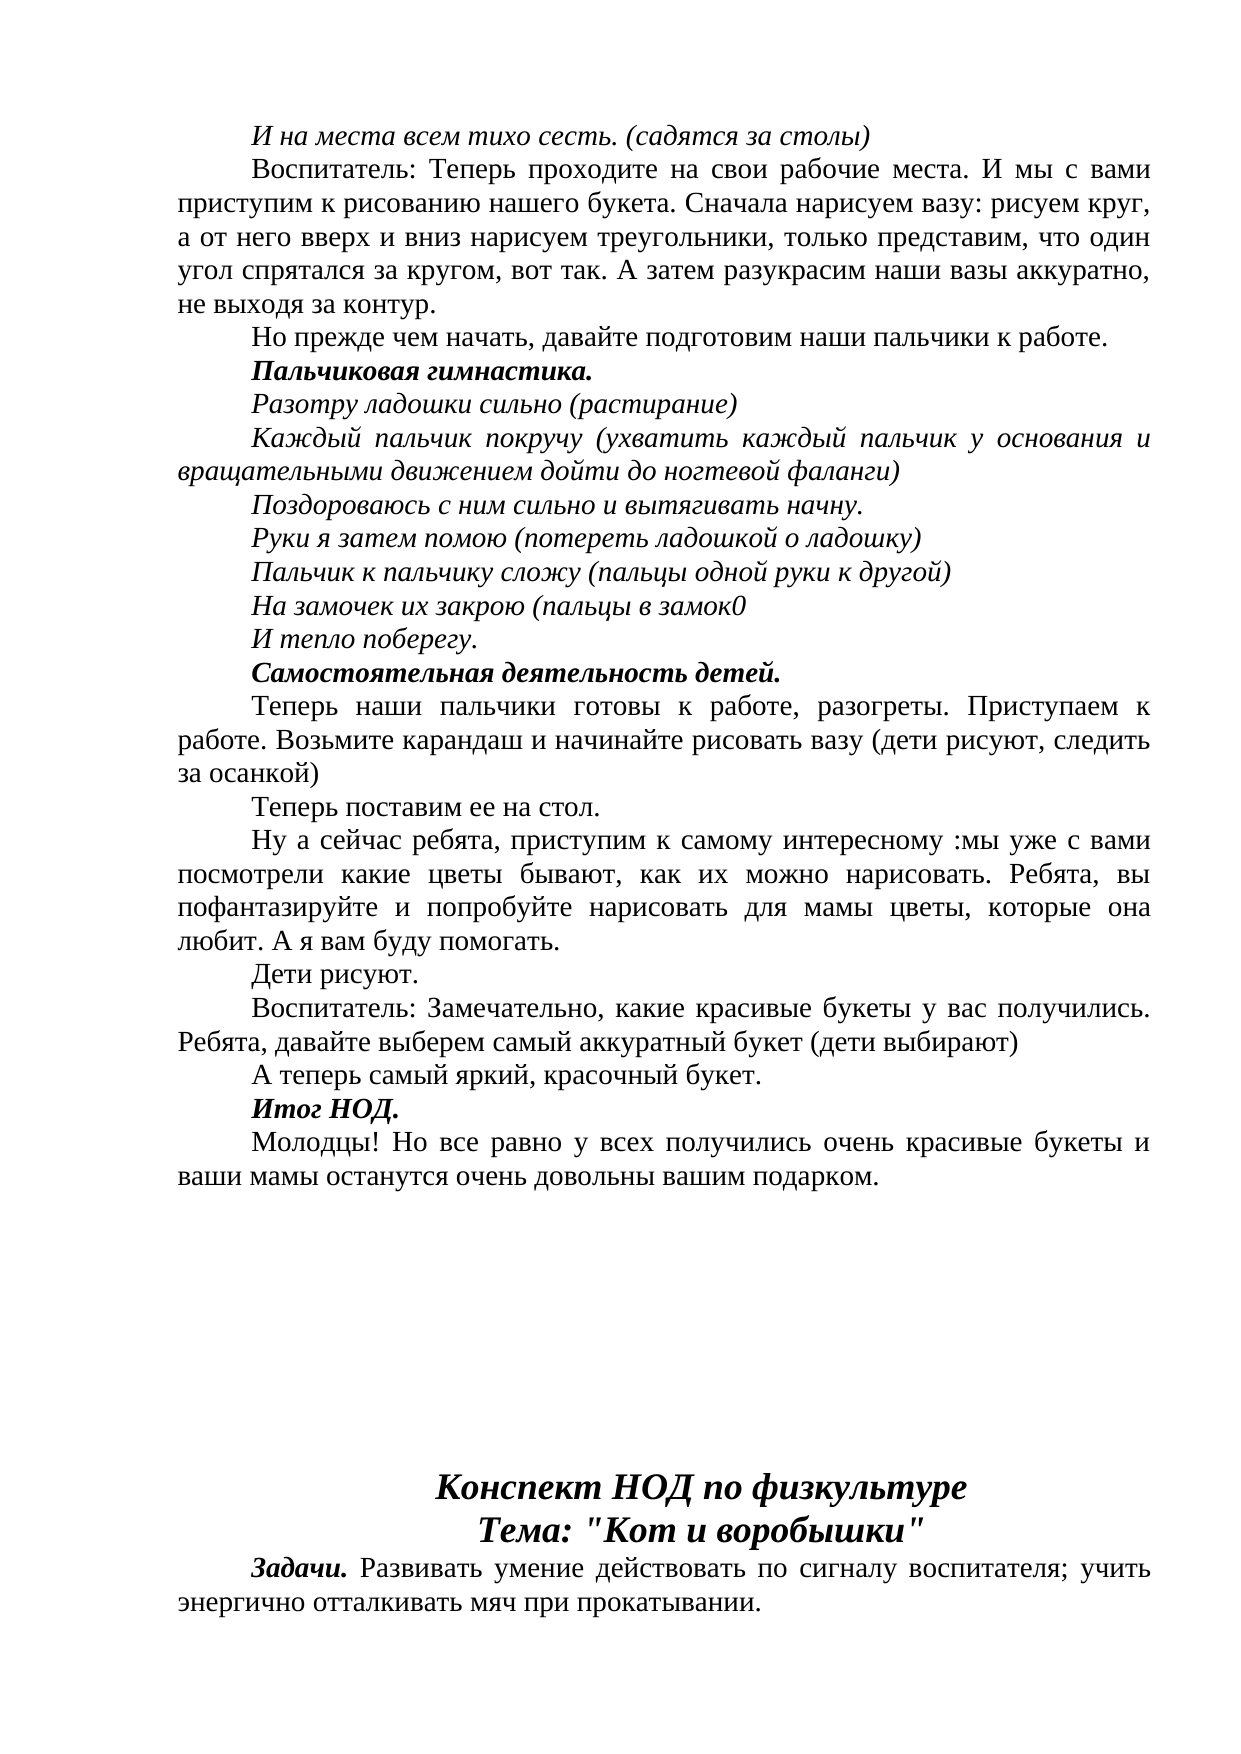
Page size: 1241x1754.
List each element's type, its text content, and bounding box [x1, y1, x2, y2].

text И тепло поберегу. [177, 621, 1152, 655]
text Конспект НОД по физкультуре [177, 1464, 1152, 1507]
text Пальчиковая гимнастика. [177, 353, 1152, 386]
text Итог НОД. [177, 1091, 1152, 1124]
text Поздороваюсь с ним сильно и вытягивать начну. [177, 487, 1152, 521]
text Ну а сейчас ребята, приступим к самому интересному :мы уже с вами посмотрели какие цветы бывают, как их можно нарисовать. Ребята, вы пофантазируйте и попробуйте нарисовать для мамы цветы, которые она любит. А я вам буду помогать. [177, 822, 1152, 957]
text Самостоятельная деятельность детей. [177, 655, 1152, 688]
text Тема: "Кот и воробышки" [177, 1507, 1152, 1550]
text Теперь наши пальчики готовы к работе, разогреты. Приступаем к работе. Возьмите карандаш и начинайте рисовать вазу (дети рисуют, следить за осанкой) [177, 688, 1152, 789]
text Воспитатель: Теперь проходите на свои рабочие места. И мы с вами приступим к рисованию нашего букета. Сначала нарисуем вазу: рисуем круг, а от него вверх и вниз нарисуем треугольники, только представим, что один угол спрятался за кругом, вот так. А затем разукрасим наши вазы аккуратно, не выходя за контур. [177, 152, 1152, 319]
text Пальчик к пальчику сложу (пальцы одной руки к другой) [177, 554, 1152, 588]
text И на места всем тихо сесть. (садятся за столы) [177, 118, 1152, 152]
text Молодцы! Но все равно у всех получились очень красивые букеты и ваши мамы останутся очень довольны вашим подарком. [177, 1124, 1152, 1191]
text А теперь самый яркий, красочный букет. [177, 1057, 1152, 1091]
text Но прежде чем начать, давайте подготовим наши пальчики к работе. [177, 319, 1152, 353]
text Теперь поставим ее на стол. [177, 789, 1152, 822]
text Каждый пальчик покручу (ухватить каждый пальчик у основания и вращательными движением дойти до ногтевой фаланги) [177, 420, 1152, 487]
text Воспитатель: Замечательно, какие красивые букеты у вас получились. Ребята, давайте выберем самый аккуратный букет (дети выбирают) [177, 990, 1152, 1057]
text На замочек их закрою (пальцы в замок0 [177, 588, 1152, 621]
text Задачи. Развивать умение действовать по сигналу воспитателя; учить энергично отталкивать мяч при прокатывании. [177, 1550, 1152, 1617]
text Дети рисуют. [177, 957, 1152, 990]
text Разотру ладошки сильно (растирание) [177, 386, 1152, 420]
text Руки я затем помою (потереть ладошкой о ладошку) [177, 521, 1152, 554]
